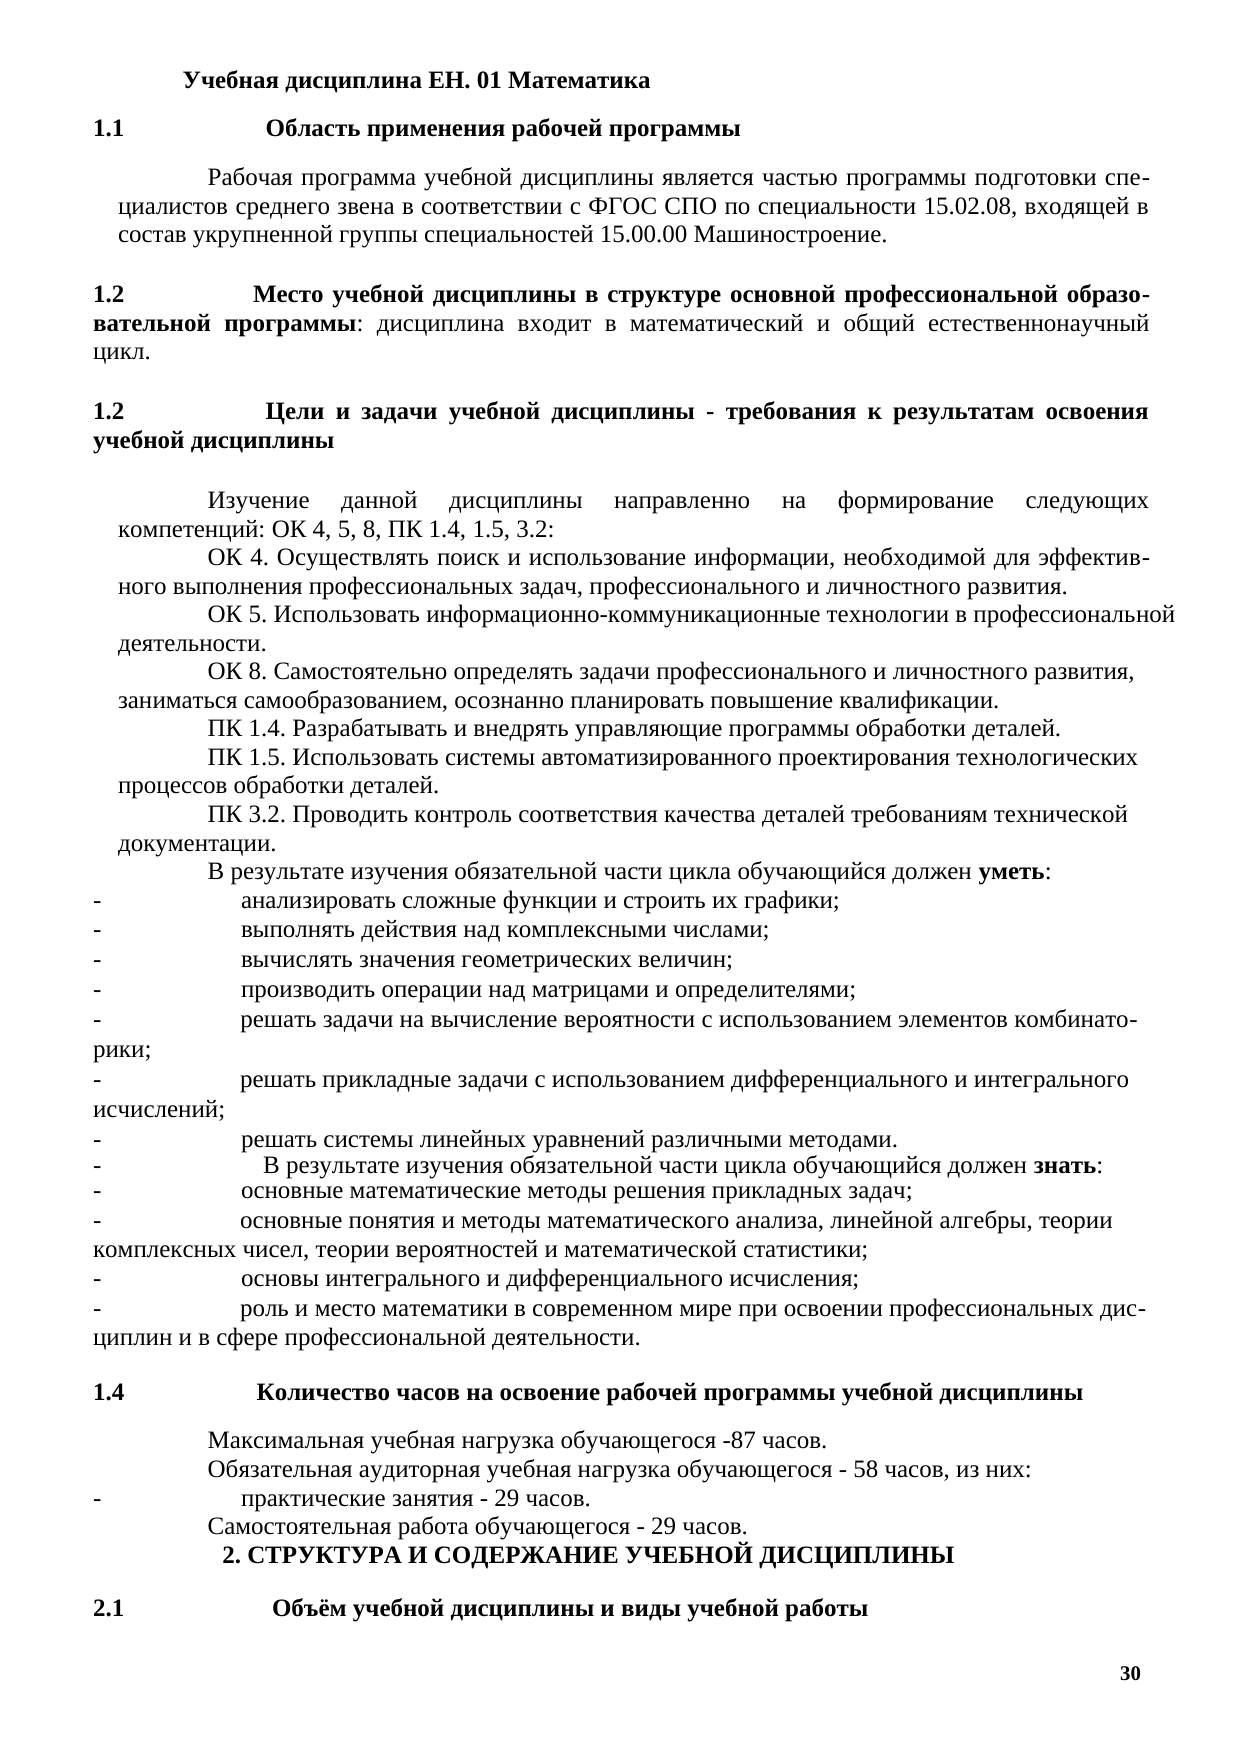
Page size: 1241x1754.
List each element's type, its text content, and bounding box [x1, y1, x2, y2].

text Изучение данной дисциплины направленно на формирование следующих компетенций: ОК 4, 5, 8, ПК 1.4, 1.5, 3.2: [118, 486, 1150, 543]
list Цели и задачи учебной дисциплины - требования к результатам освоения учебной дисциплины [93, 396, 1150, 454]
list Область применения рабочей программы [93, 117, 1177, 142]
text ПК 3.2. Проводить контроль соответствия качества деталей требованиям технической документации. [118, 799, 1177, 857]
text В результате изучения обязательной части цикла обучающийся должен уметь: [207, 857, 1177, 885]
text ОК 5. Использовать информационно-коммуникационные технологии в профессиональной деятельности. [118, 600, 1177, 657]
list основные математические методы решения прикладных задач; [93, 1179, 1177, 1204]
list производить операции над матрицами и определителями; [93, 974, 1177, 1004]
text Обязательная аудиторная учебная нагрузка обучающегося - 58 часов, из них: [207, 1454, 1177, 1483]
list В результате изучения обязательной части цикла обучающийся должен знать: [93, 1154, 1177, 1179]
text Учебная дисциплина ЕН. 01 Математика [93, 68, 1177, 93]
list решать системы линейных уравнений различными методами. [93, 1124, 1177, 1154]
text ПК 1.4. Разрабатывать и внедрять управляющие программы обработки деталей. [207, 714, 1177, 742]
text ОК 4. Осуществлять поиск и использование информации, необходимой для эффективного выполнения профессиональных задач, профессионального и личностного развития. [118, 543, 1150, 600]
list Количество часов на освоение рабочей программы учебной дисциплины [93, 1380, 1177, 1405]
list решать прикладные задачи с использованием дифференциального и интегрального исчислений; [93, 1064, 1177, 1124]
list практические занятия - 29 часов. [93, 1483, 1177, 1512]
list основные понятия и методы математического анализа, линейной алгебры, теории комплексных чисел, теории вероятностей и математической статистики; [93, 1206, 1177, 1263]
text ОК 8. Самостоятельно определять задачи профессионального и личностного развития, заниматься самообразованием, осознанно планировать повышение квалификации. [118, 657, 1177, 714]
text 2. СТРУКТУРА И СОДЕРЖАНИЕ УЧЕБНОЙ ДИСЦИПЛИНЫ [222, 1540, 1177, 1569]
list решать задачи на вычисление вероятности с использованием элементов комбинаторики; [93, 1004, 1177, 1064]
list Объём учебной дисциплины и виды учебной работы [93, 1597, 1177, 1622]
list анализировать сложные функции и строить их графики; [93, 885, 1177, 914]
list основы интегрального и дифференциального исчисления; [93, 1263, 1177, 1292]
text ПК 1.5. Использовать системы автоматизированного проектирования технологических процессов обработки деталей. [118, 742, 1177, 799]
text Максимальная учебная нагрузка обучающегося -87 часов. [207, 1426, 1177, 1454]
list выполнять действия над комплексными числами; [93, 914, 1177, 944]
list вычислять значения геометрических величин; [93, 944, 1177, 974]
list роль и место математики в современном мире при освоении профессиональных дисциплин и в сфере профессиональной деятельности. [93, 1292, 1177, 1351]
text Самостоятельная работа обучающегося - 29 часов. [207, 1512, 1177, 1540]
text Рабочая программа учебной дисциплины является частью программы подготовки специалистов среднего звена в соответствии с ФГОС СПО по специальности 15.02.08, входящей в состав укрупненной группы специальностей 15.00.00 Машиностроение. [118, 163, 1150, 248]
list Место учебной дисциплины в структуре основной профессиональной образовательной программы: дисциплина входит в математический и общий естественнонаучный цикл. [93, 279, 1150, 365]
